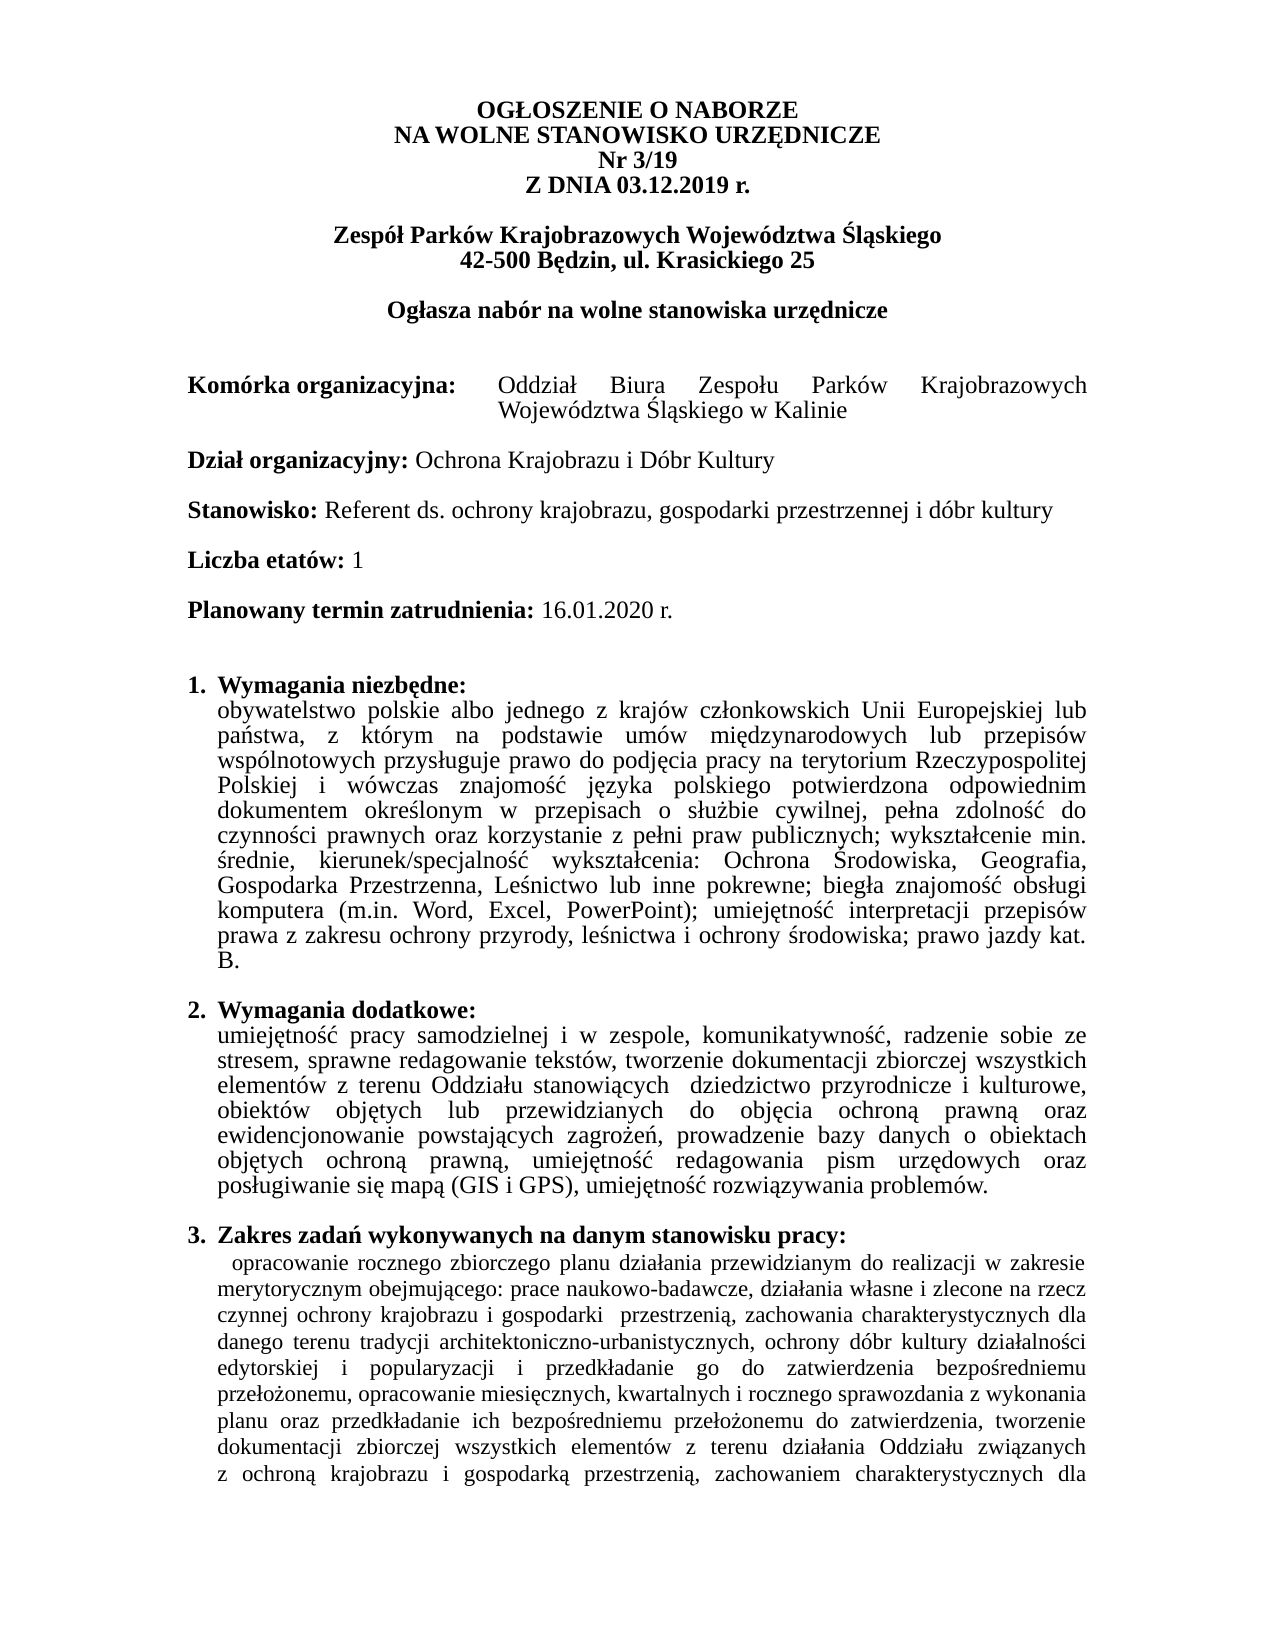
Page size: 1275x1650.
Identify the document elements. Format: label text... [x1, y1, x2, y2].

text Komórka organizacyjna: Oddział Biura Zespołu Parków Krajobrazowych Województwa Śląskiego w Kalinie [187, 374, 1087, 424]
text Dział organizacyjny: Ochrona Krajobrazu i Dóbr Kultury [187, 449, 1087, 474]
text 42-500 Będzin, ul. Krasickiego 25 [187, 249, 1087, 274]
text OGŁOSZENIE O NABORZE [187, 99, 1087, 124]
text obywatelstwo polskie albo jednego z krajów członkowskich Unii Europejskiej lub państwa, z którym na podstawie umów międzynarodowych lub przepisów wspólnotowych przysługuje prawo do podjęcia pracy na terytorium Rzeczypospolitej Polskiej i wówczas znajomość języka polskiego potwierdzona odpowiednim dokumentem określonym w przepisach o służbie cywilnej, pełna zdolność do czynności prawnych oraz korzystanie z pełni praw publicznych; wykształcenie min. średnie, kierunek/specjalność wykształcenia: Ochrona Środowiska, Geografia, Gospodarka Przestrzenna, Leśnictwo lub inne pokrewne; biegła znajomość obsługi komputera (m.in. Word, Excel, PowerPoint); umiejętność interpretacji przepisów prawa z zakresu ochrony przyrody, leśnictwa i ochrony środowiska; prawo jazdy kat. B. [217, 699, 1087, 974]
text Liczba etatów: 1 [187, 549, 1087, 574]
text umiejętność pracy samodzielnej i w zespole, komunikatywność, radzenie sobie ze stresem, sprawne redagowanie tekstów, tworzenie dokumentacji zbiorczej wszystkich elementów z terenu Oddziału stanowiących dziedzictwo przyrodnicze i kulturowe, obiektów objętych lub przewidzianych do objęcia ochroną prawną oraz ewidencjonowanie powstających zagrożeń, prowadzenie bazy danych o obiektach objętych ochroną prawną, umiejętność redagowania pism urzędowych oraz posługiwanie się mapą (GIS i GPS), umiejętność rozwiązywania problemów. [217, 1024, 1087, 1199]
list Zakres zadań wykonywanych na danym stanowisku pracy: [187, 1224, 1087, 1249]
text Z DNIA 03.12.2019 r. [187, 174, 1087, 199]
list Wymagania niezbędne: [187, 674, 1087, 699]
text NA WOLNE STANOWISKO URZĘDNICZE [187, 124, 1087, 149]
text Stanowisko: Referent ds. ochrony krajobrazu, gospodarki przestrzennej i dóbr kultury [187, 499, 1087, 524]
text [187, 1249, 1087, 1486]
list Wymagania dodatkowe: [187, 999, 1087, 1024]
text Nr 3/19 [187, 149, 1087, 174]
text Ogłasza nabór na wolne stanowiska urzędnicze [187, 299, 1087, 324]
text Zespół Parków Krajobrazowych Województwa Śląskiego [187, 224, 1087, 249]
text Planowany termin zatrudnienia: 16.01.2020 r. [187, 599, 1087, 624]
